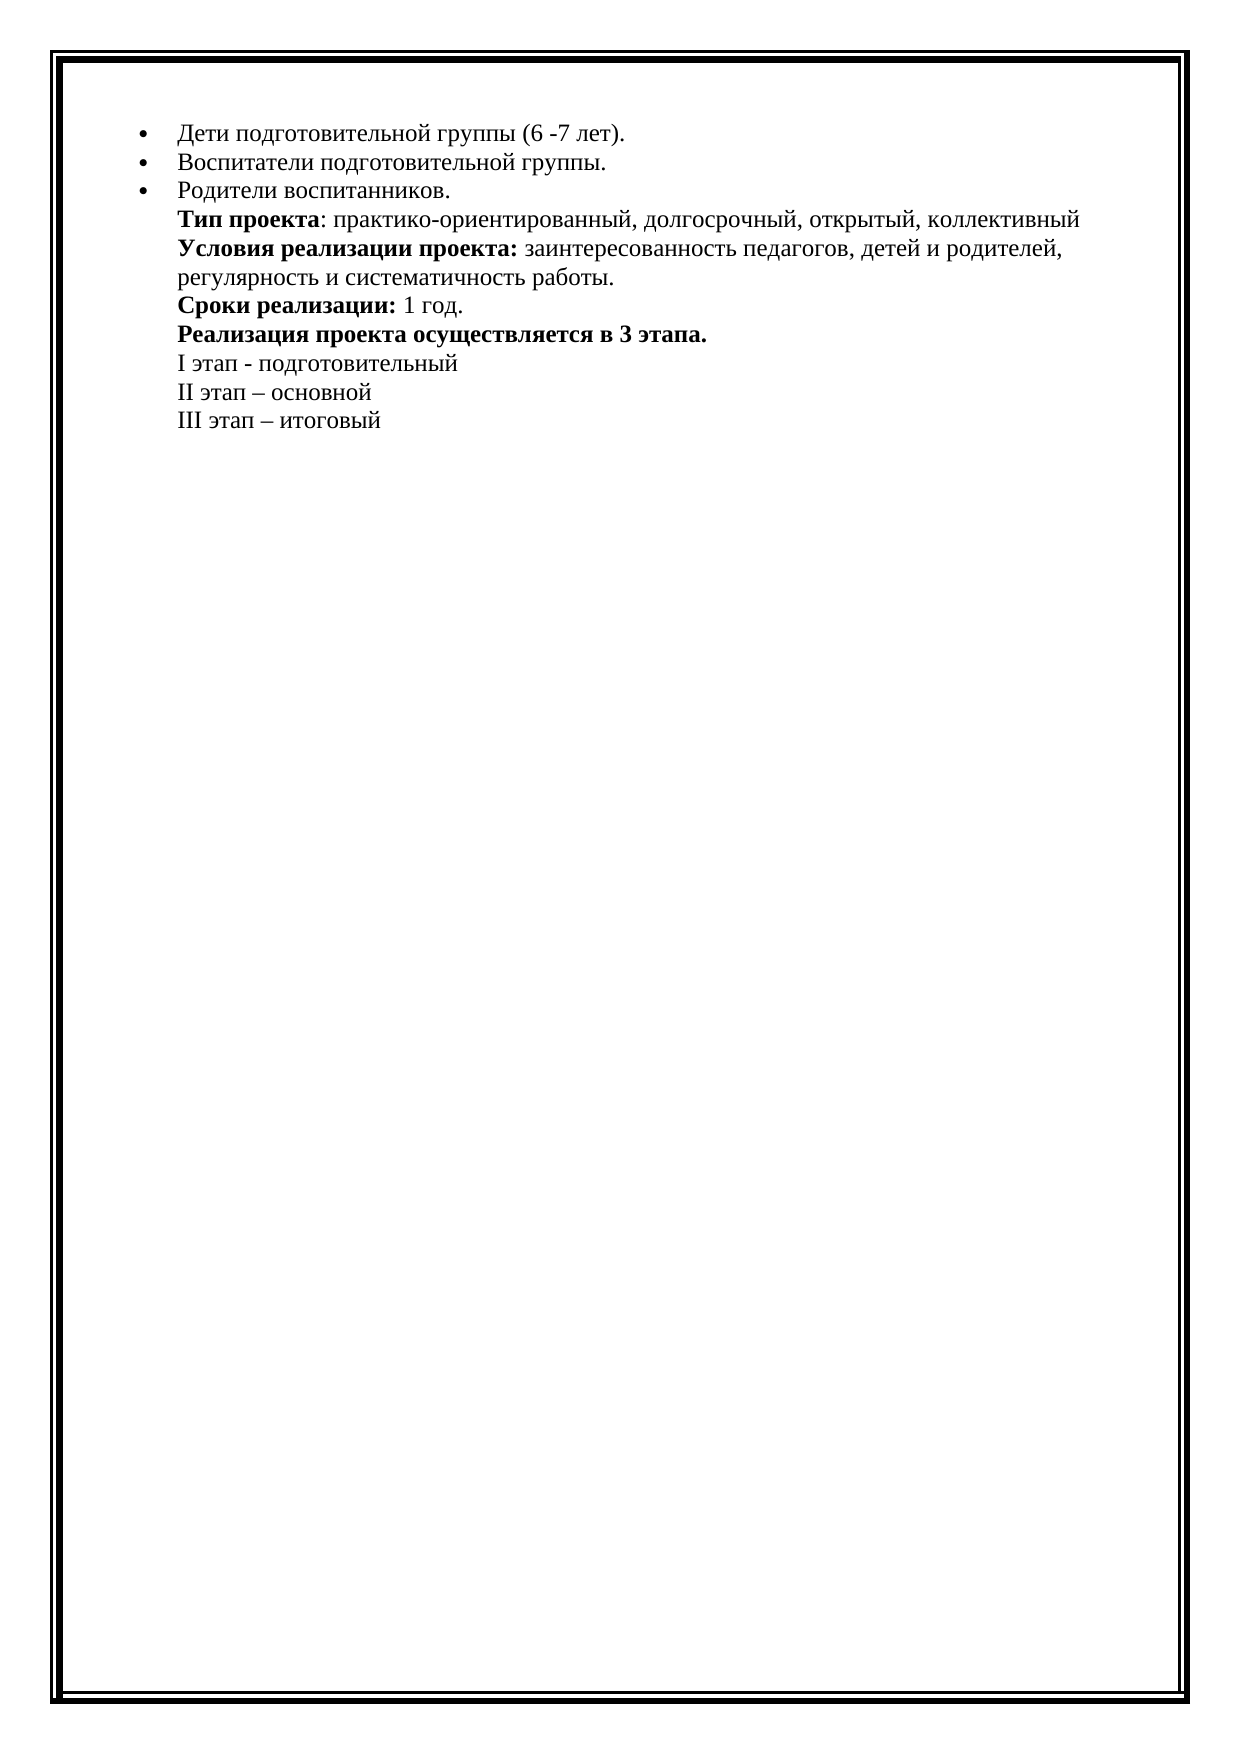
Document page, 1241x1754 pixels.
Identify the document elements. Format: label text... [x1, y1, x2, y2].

text Условия реализации проекта: заинтересованность педагогов, детей и родителей, регулярность и систематичность работы. [177, 233, 1152, 291]
list Воспитатели подготовительной группы. [139, 147, 1152, 176]
list Родители воспитанников. [139, 176, 1152, 204]
text I этап - подготовительный [177, 348, 1152, 377]
text III этап – итоговый [177, 406, 1152, 434]
list Дети подготовительной группы (6 -7 лет). [139, 118, 1152, 147]
text Реализация проекта осуществляется в 3 этапа. [177, 319, 1152, 348]
text II этап – основной [177, 377, 1152, 406]
text Сроки реализации: 1 год. [177, 291, 1152, 319]
text Тип проекта: практико-ориентированный, долгосрочный, открытый, коллективный [177, 204, 1152, 233]
